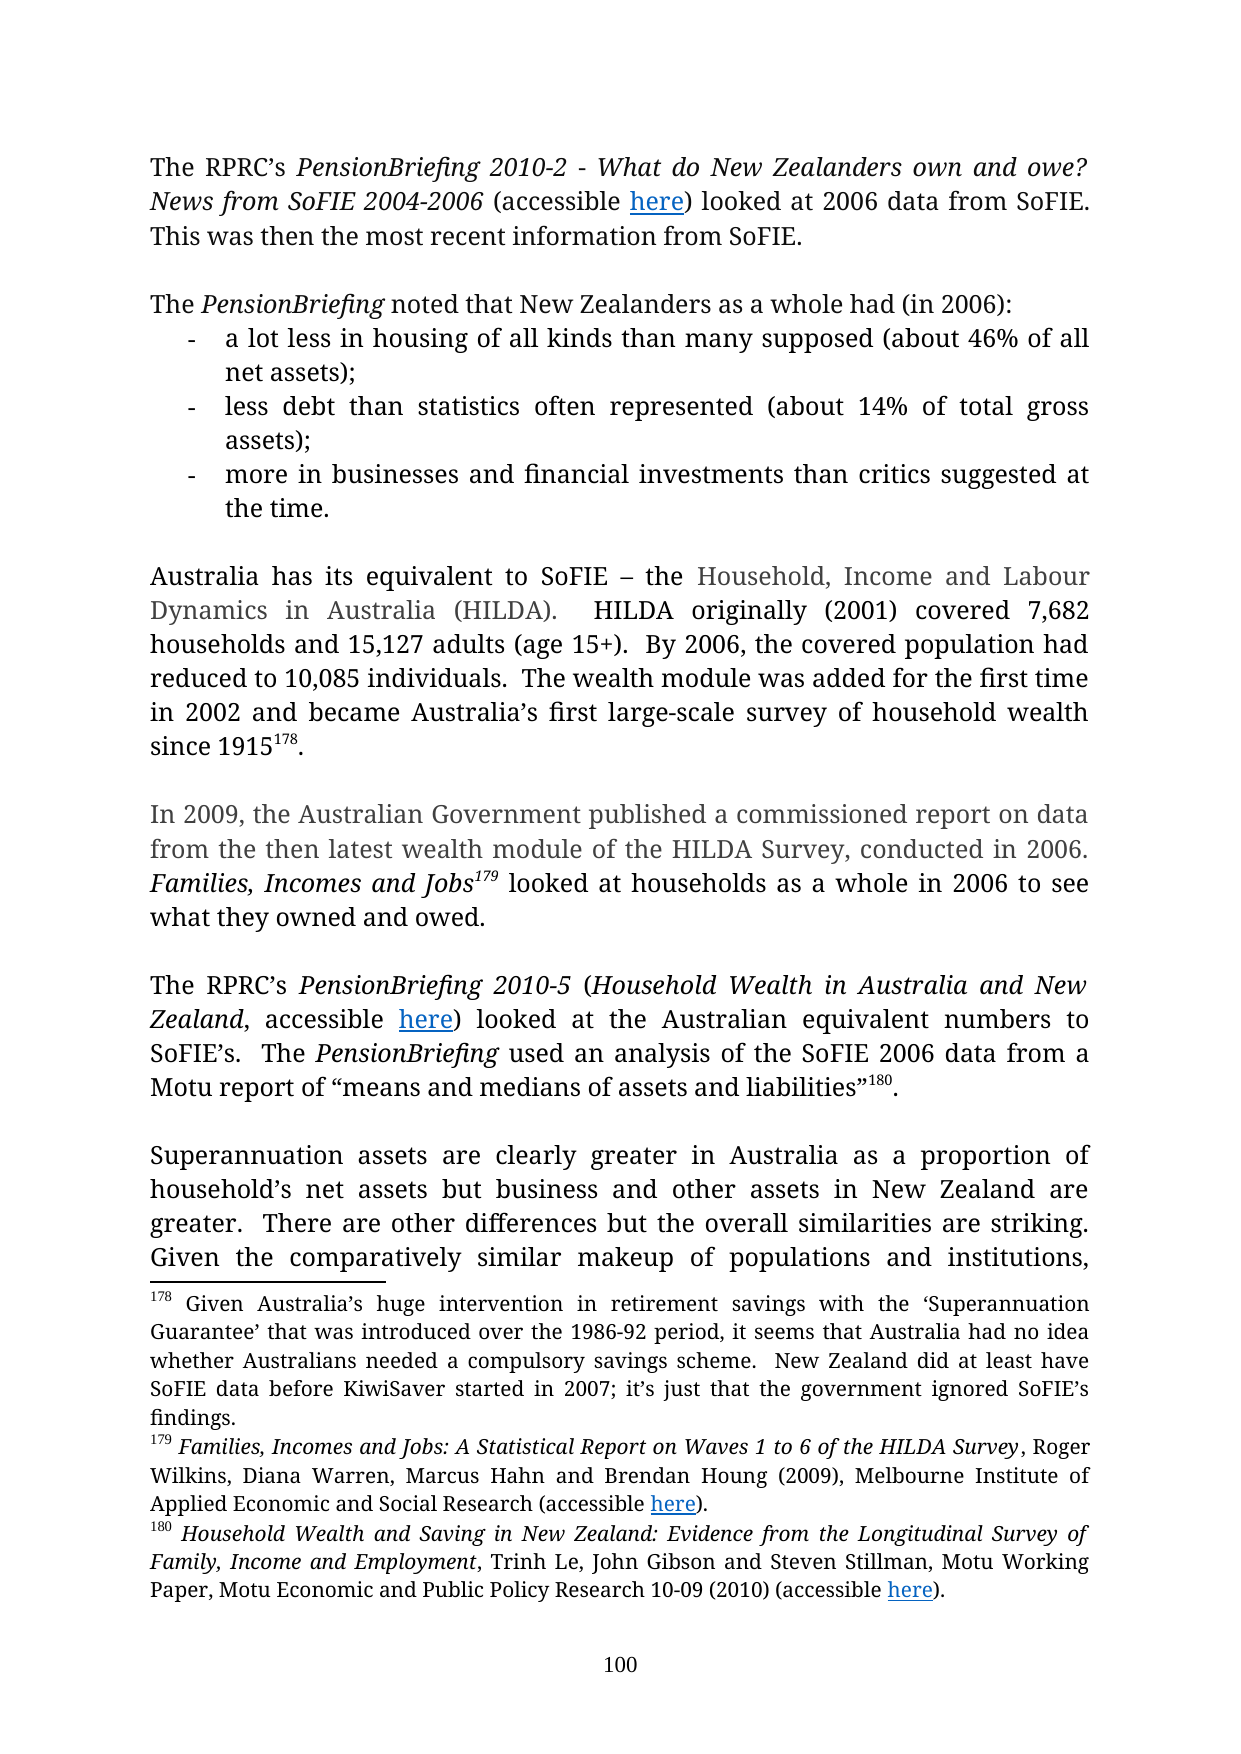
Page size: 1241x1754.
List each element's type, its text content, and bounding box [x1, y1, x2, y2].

list a lot less in housing of all kinds than many supposed (about 46% of all net assets); [187, 320, 1090, 388]
text In 2009, the Australian Government published a commissioned report on data from the then latest wealth module of the HILDA Survey, conducted in 2006. Families, Incomes and Jobs looked at households as a whole in 2006 to see what they owned and owed. [150, 797, 1090, 933]
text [150, 1138, 1090, 1274]
subtitle The RPRC’s PensionBriefing 2010-2 - What do New Zealanders own and owe? News from SoFIE 2004-2006 (accessible here) looked at 2006 data from SoFIE. This was then the most recent information from SoFIE. [150, 150, 1090, 252]
list less debt than statistics often represented (about 14% of total gross assets); [187, 388, 1090, 457]
list more in businesses and financial investments than critics suggested at the time. [187, 457, 1090, 525]
text Australia has its equivalent to SoFIE – the Household, Income and Labour Dynamics in Australia (HILDA). HILDA originally (2001) covered 7,682 households and 15,127 adults (age 15+). By 2006, the covered population had reduced to 10,085 individuals. The wealth module was added for the first time in 2002 and became Australia’s first large-scale survey of household wealth since 1915. [150, 559, 1090, 763]
subtitle The PensionBriefing noted that New Zealanders as a whole had (in 2006): [150, 286, 1090, 320]
text The RPRC’s PensionBriefing 2010-5 (Household Wealth in Australia and New Zealand, accessible here) looked at the Australian equivalent numbers to SoFIE’s. The PensionBriefing used an analysis of the SoFIE 2006 data from a Motu report of “means and medians of assets and liabilities”. [150, 967, 1090, 1104]
